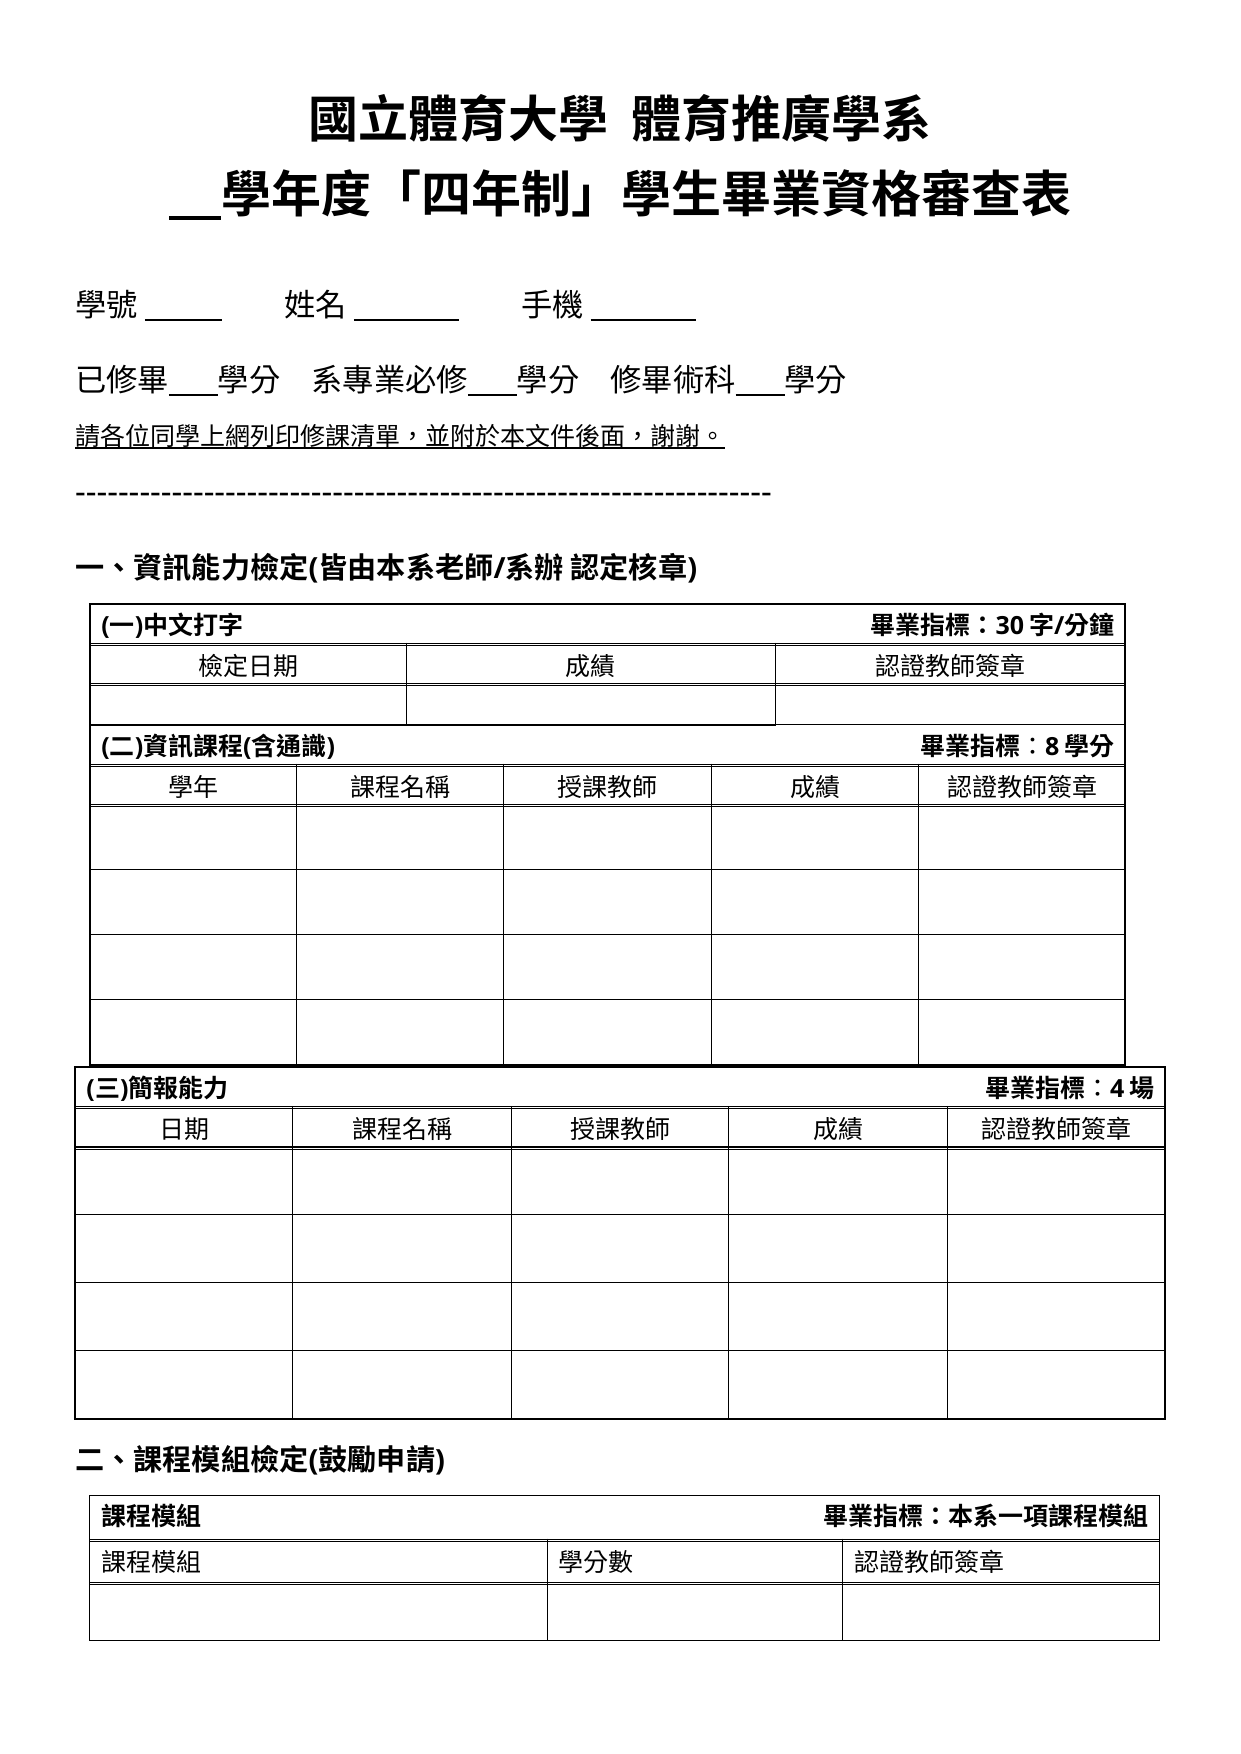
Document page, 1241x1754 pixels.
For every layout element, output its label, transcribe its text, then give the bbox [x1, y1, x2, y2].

table_cell [919, 870, 1124, 934]
table_cell [729, 1283, 947, 1350]
table_cell [729, 1351, 947, 1418]
table_cell [297, 935, 503, 999]
table_cell [512, 1150, 728, 1214]
table_cell [91, 935, 296, 999]
table_header 畢業指標：4場 [786, 1068, 1164, 1106]
table_cell [504, 807, 711, 869]
table_cell 課程名稱 [293, 1109, 511, 1146]
table_cell [297, 807, 503, 869]
table_cell 認證教師簽章 [948, 1109, 1164, 1146]
table_cell 畢業指標：8學分 [775, 725, 1124, 763]
table_cell [293, 1150, 511, 1214]
table_cell [76, 1150, 292, 1214]
table_cell [91, 870, 296, 934]
table_cell [919, 935, 1124, 999]
table_cell 學分數 [548, 1542, 842, 1582]
table_cell [919, 1000, 1124, 1064]
table_cell [948, 1215, 1164, 1282]
table_cell 認證教師簽章 [843, 1542, 1159, 1582]
table_cell [76, 1351, 292, 1418]
table_cell [90, 1585, 547, 1640]
table_cell 課程名稱 [297, 767, 503, 804]
table_cell 學年 [91, 767, 296, 804]
text 二、課程模組檢定(鼓勵申請) [75, 1420, 1165, 1495]
table_cell 課程模組 [90, 1542, 547, 1582]
table_cell [76, 1283, 292, 1350]
table_header 畢業指標：30字/分鐘 [775, 605, 1124, 643]
table_cell 認證教師簽章 [776, 646, 1124, 683]
table_cell [297, 1000, 503, 1064]
table_header 畢業指標：本系一項課程模組 [625, 1496, 1159, 1538]
text 一、資訊能力檢定(皆由本系老師/系辦 認定核章) [75, 528, 1165, 603]
table_cell [504, 1000, 711, 1064]
text 已修畢 學分 系專業必修 學分 修畢術科 學分 [75, 341, 1165, 416]
table_cell 檢定日期 [91, 646, 406, 683]
table_cell [712, 807, 918, 869]
table_cell 授課教師 [512, 1109, 728, 1146]
table_cell [504, 935, 711, 999]
table_cell [91, 1000, 296, 1064]
table_cell [293, 1215, 511, 1282]
text 國立體育大學 體育推廣學系 [75, 78, 1165, 153]
text 請各位同學上網列印修課清單，並附於本文件後面，謝謝。 [75, 416, 1165, 453]
text 學號 姓名 手機 [75, 266, 1165, 341]
table_cell 成績 [712, 767, 918, 804]
table_cell [919, 807, 1124, 869]
table_cell [76, 1215, 292, 1282]
table_cell [712, 870, 918, 934]
text ----------------------------------------------------------------- [75, 453, 1165, 528]
table_cell 日期 [76, 1109, 292, 1146]
table_cell [91, 686, 406, 724]
table_cell 授課教師 [504, 767, 711, 804]
table_cell [504, 870, 711, 934]
table_cell [729, 1215, 947, 1282]
table_cell [712, 1000, 918, 1064]
table_cell [712, 935, 918, 999]
table_header (一)中文打字 [91, 605, 775, 643]
table_cell [729, 1150, 947, 1214]
table_cell [776, 686, 1124, 724]
table_cell 認證教師簽章 [919, 767, 1124, 804]
table_cell [843, 1585, 1159, 1640]
table_cell [293, 1351, 511, 1418]
table_cell [91, 807, 296, 869]
table_cell [293, 1283, 511, 1350]
table_cell [548, 1585, 842, 1640]
table_cell 成績 [407, 646, 775, 683]
table_header (三)簡報能力 [76, 1068, 786, 1106]
table_cell [948, 1150, 1164, 1214]
table_cell [297, 870, 503, 934]
text 學年度「四年制」學生畢業資格審查表 [75, 153, 1165, 228]
table_cell [948, 1283, 1164, 1350]
table_cell [512, 1215, 728, 1282]
table_header 課程模組 [90, 1496, 625, 1538]
table_cell [948, 1351, 1164, 1418]
table_cell [407, 686, 775, 724]
table_cell (二)資訊課程(含通識) [91, 726, 775, 763]
table_cell 成績 [729, 1109, 947, 1146]
table_cell [512, 1283, 728, 1350]
table_cell [512, 1351, 728, 1418]
